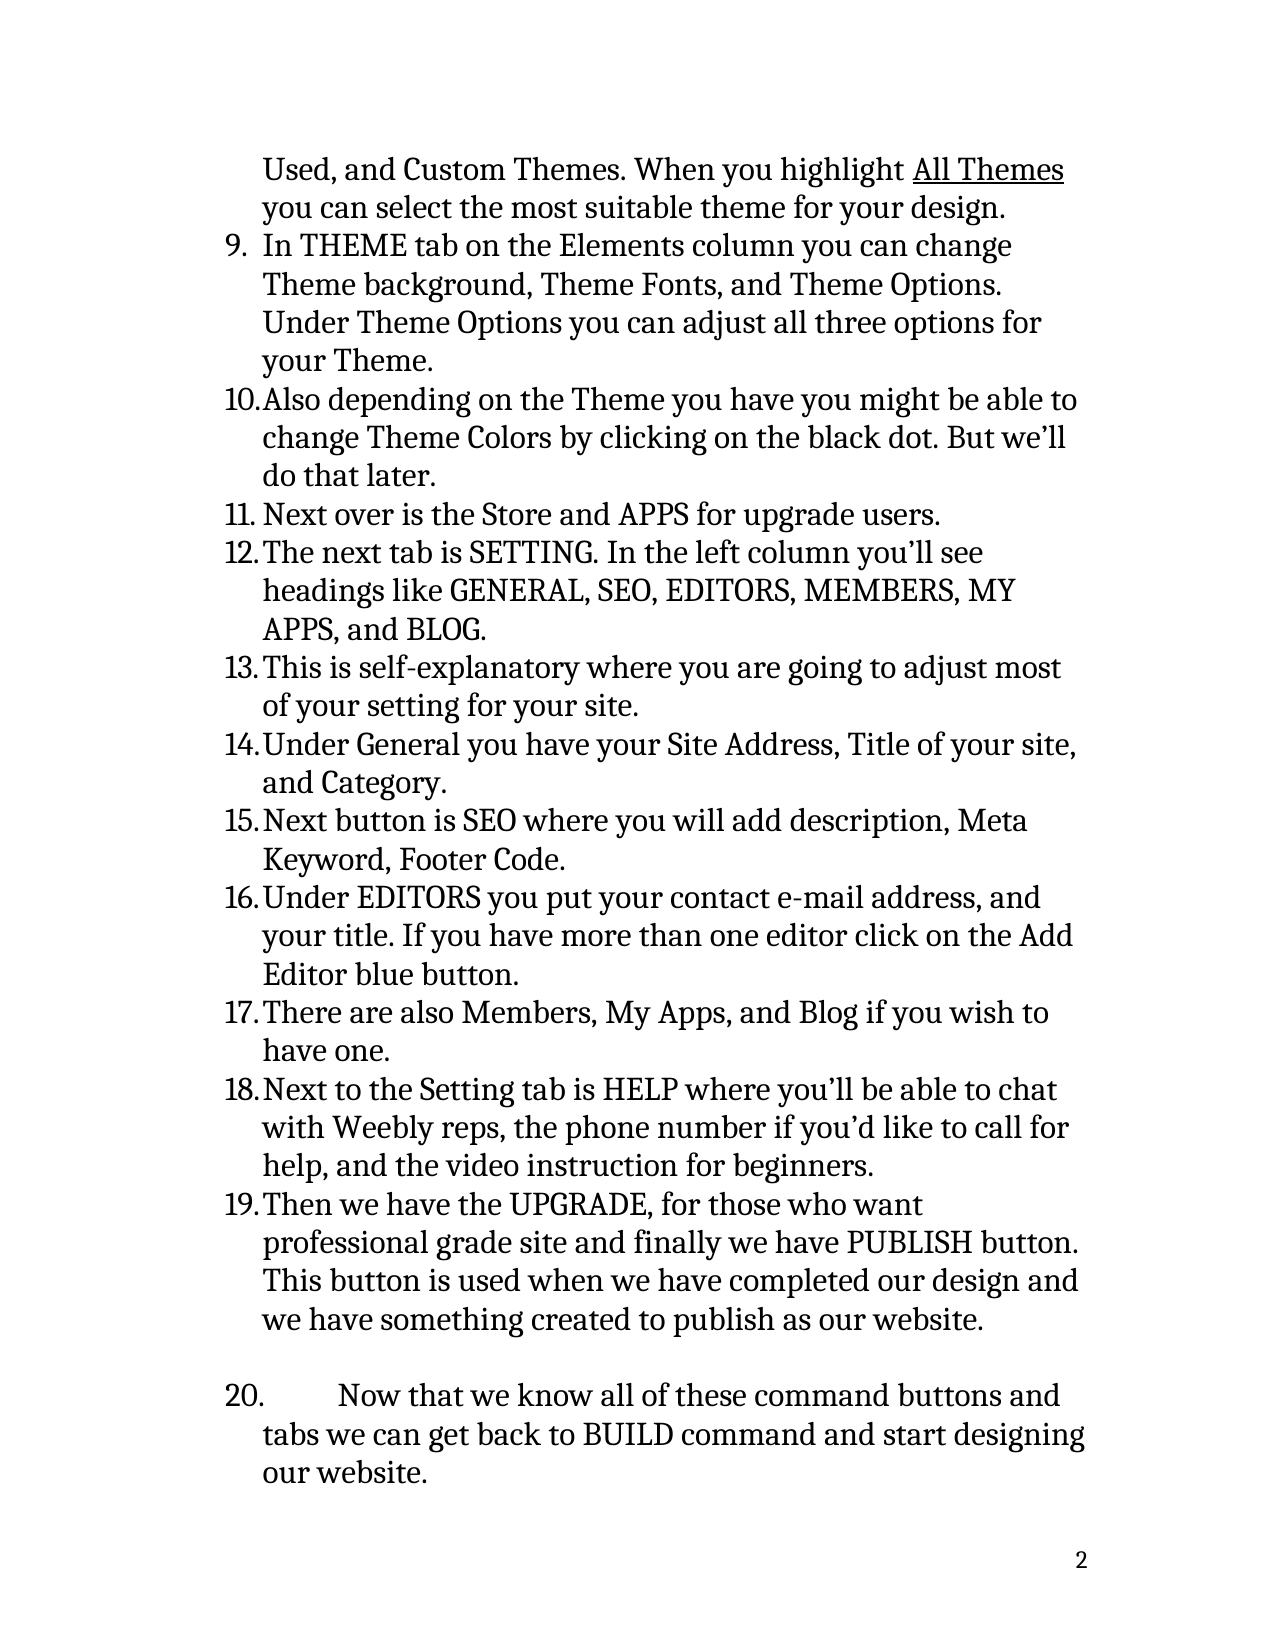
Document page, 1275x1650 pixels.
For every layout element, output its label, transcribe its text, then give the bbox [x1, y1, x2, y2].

list In THEME tab on the Elements column you can change Theme background, Theme Fonts, and Theme Options. Under Theme Options you can adjust all three options for your Theme. [225, 227, 1087, 380]
list Then we have the UPGRADE, for those who want professional grade site and finally we have PUBLISH button. This button is used when we have completed our design and we have something created to publish as our website. [225, 1185, 1087, 1338]
list Next to the Setting tab is HELP where you’ll be able to chat with Weebly reps, the phone number if you’d like to call for help, and the video instruction for beginners. [225, 1070, 1087, 1185]
list Next button is SEO where you will add description, Meta Keyword, Footer Code. [225, 802, 1087, 878]
list This is self-explanatory where you are going to adjust most of your setting for your site. [225, 648, 1087, 725]
list Next over is the Store and APPS for upgrade users. [225, 495, 1087, 533]
list Under EDITORS you put your contact e-mail address, and your title. If you have more than one editor click on the Add Editor blue button. [225, 878, 1087, 993]
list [225, 150, 1087, 227]
list The next tab is SETTING. In the left column you’ll see headings like GENERAL, SEO, EDITORS, MEMBERS, MY APPS, and BLOG. [225, 533, 1087, 648]
list Also depending on the Theme you have you might be able to change Theme Colors by clicking on the black dot. But we’ll do that later. [225, 380, 1087, 495]
list There are also Members, My Apps, and Blog if you wish to have one. [225, 993, 1087, 1070]
list Now that we know all of these command buttons and tabs we can get back to BUILD command and start designing our website. [225, 1377, 1087, 1492]
list Under General you have your Site Address, Title of your site, and Category. [225, 725, 1087, 802]
